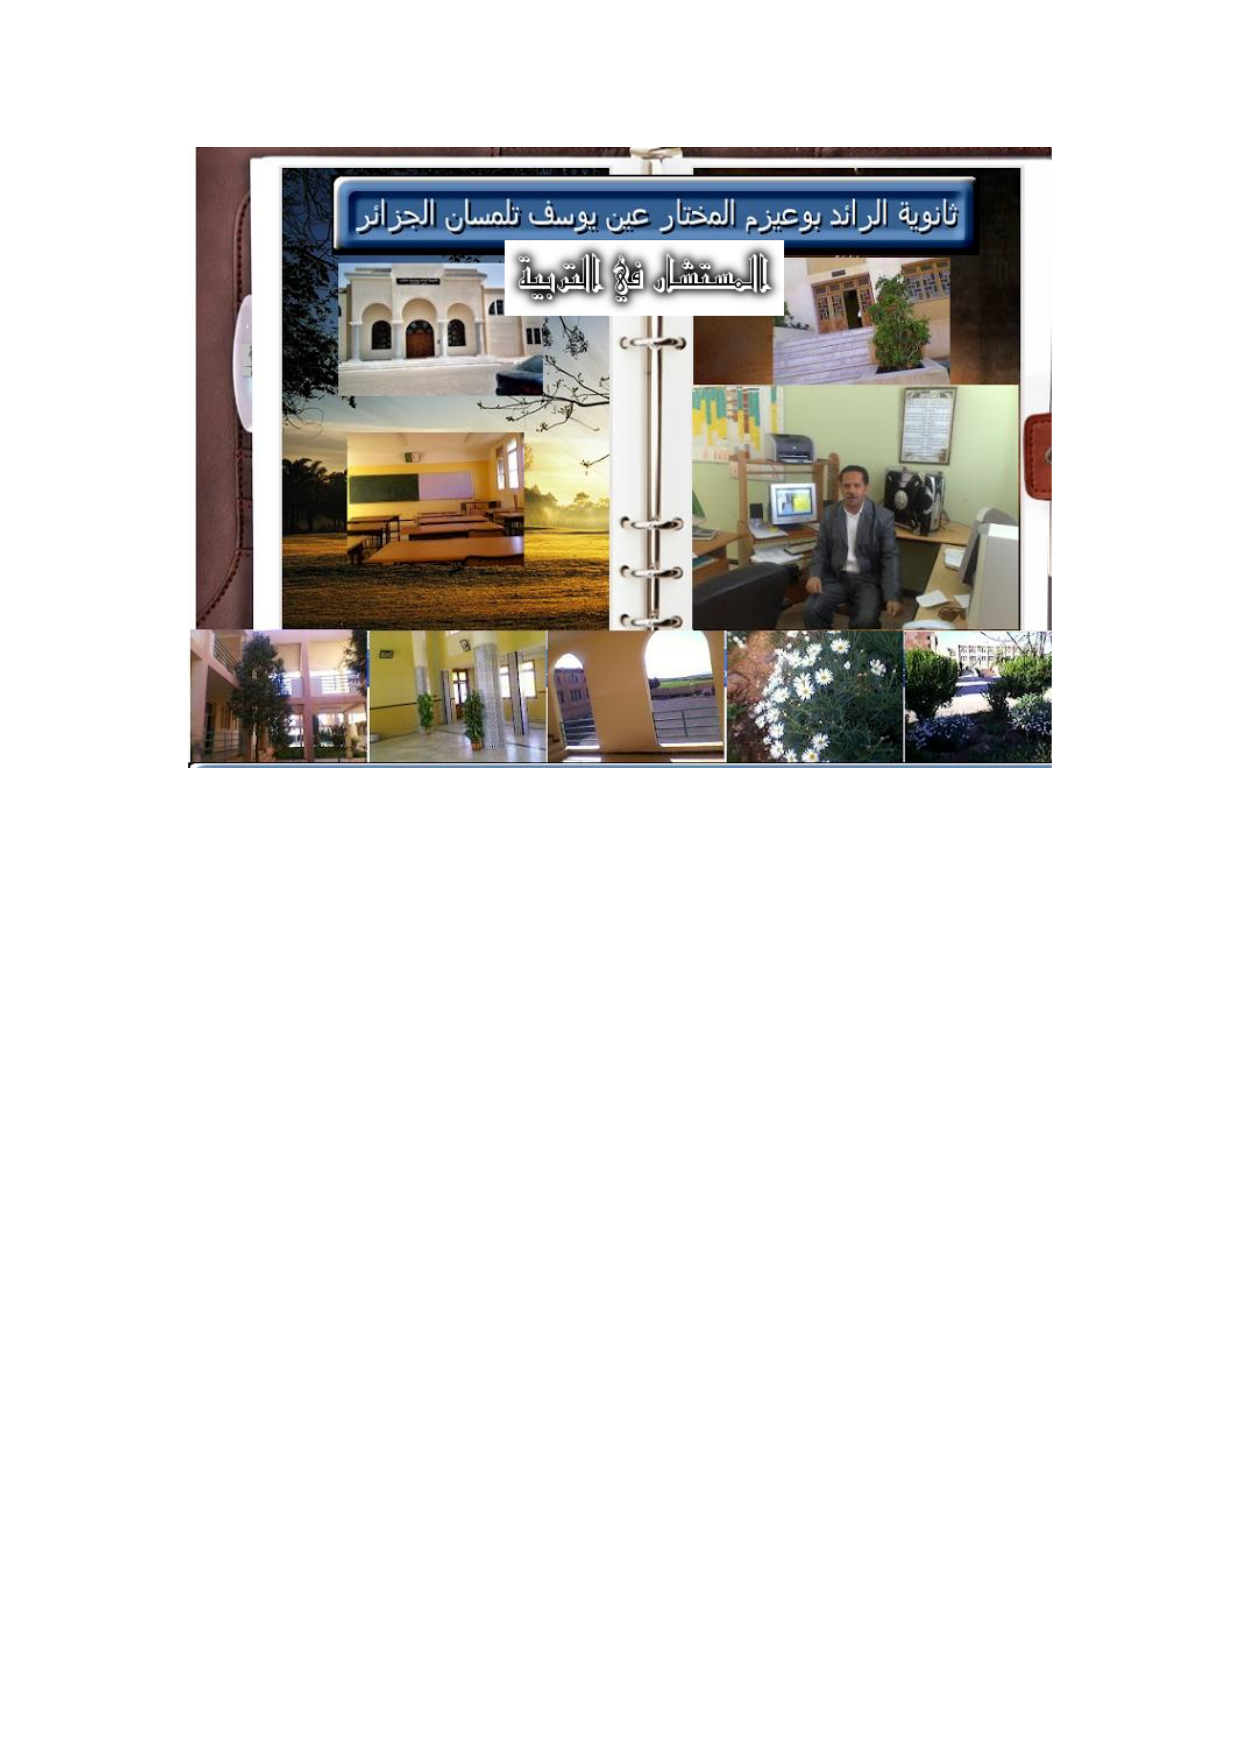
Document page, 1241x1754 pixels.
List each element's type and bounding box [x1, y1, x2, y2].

picture [187, 147, 1053, 768]
